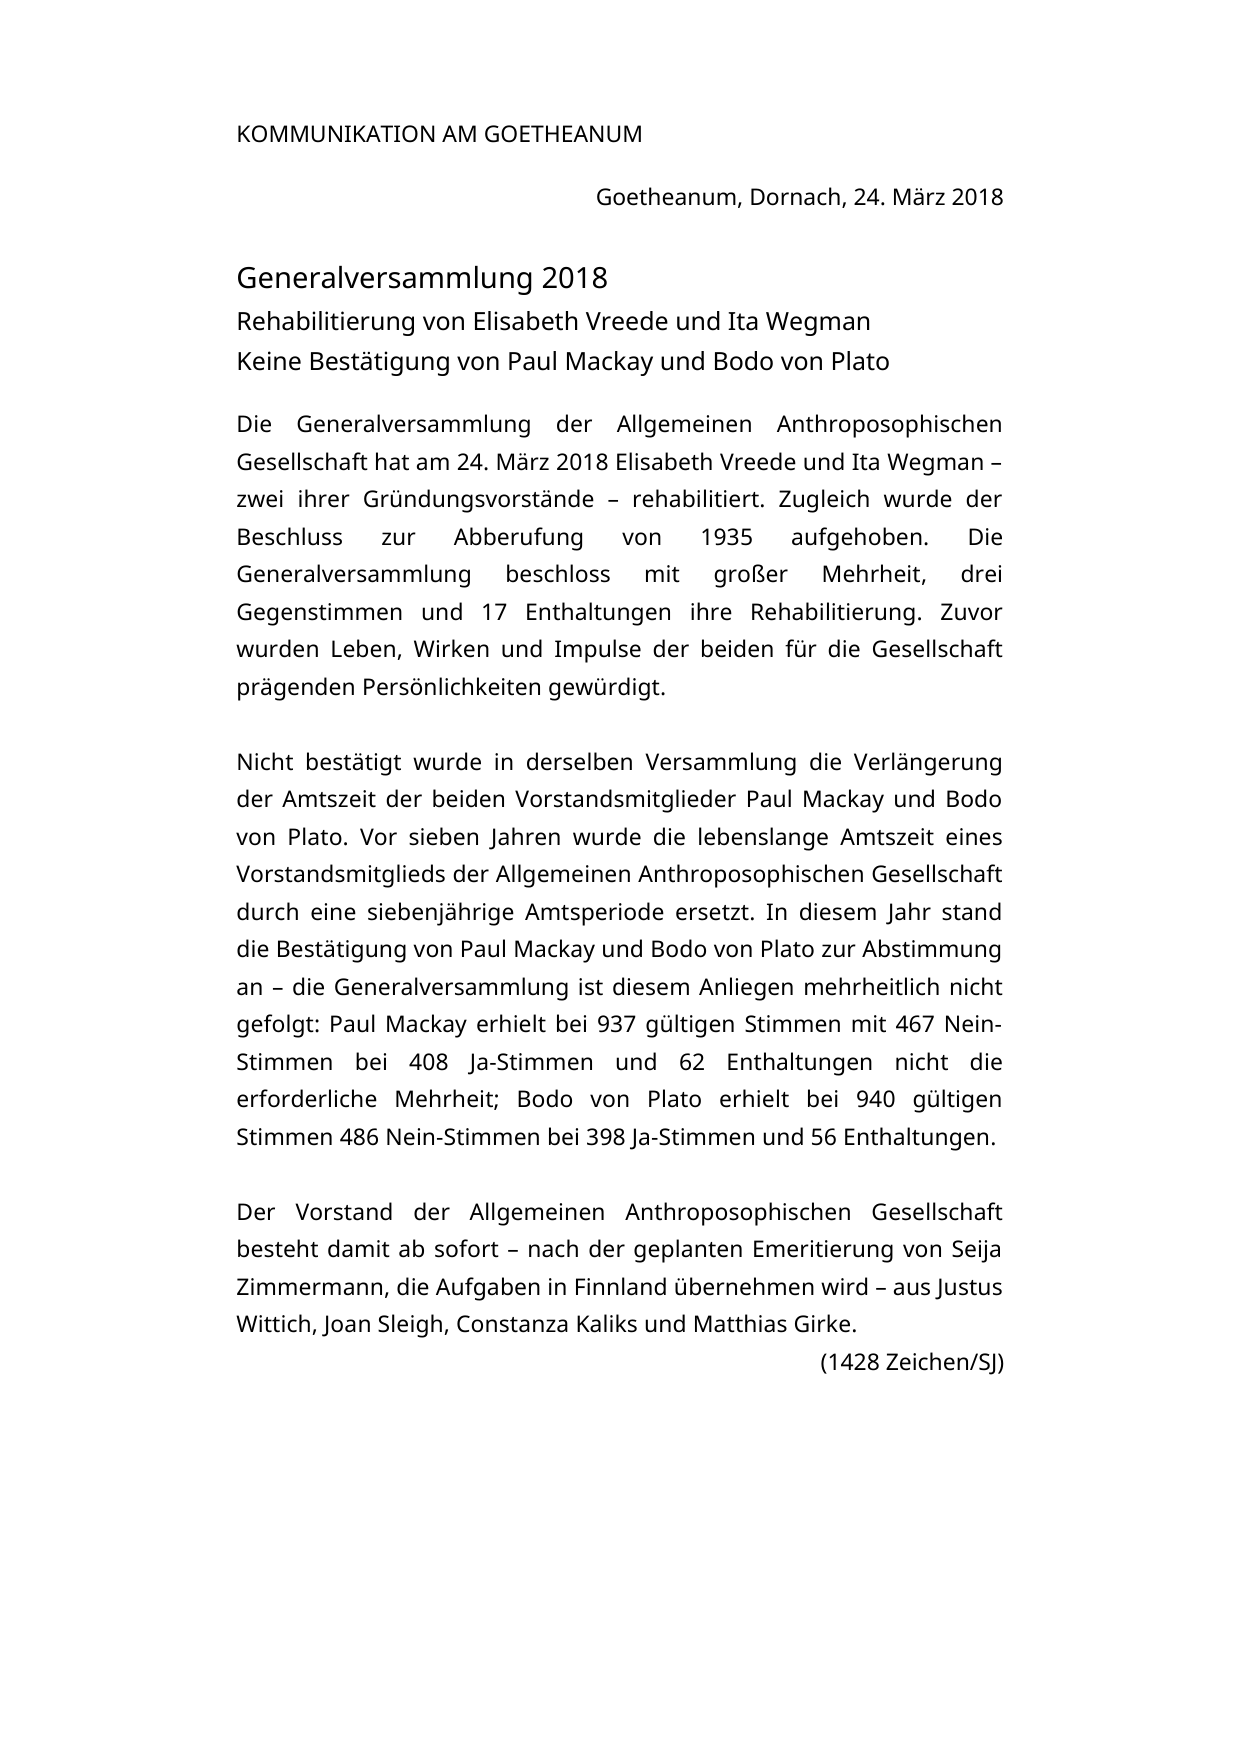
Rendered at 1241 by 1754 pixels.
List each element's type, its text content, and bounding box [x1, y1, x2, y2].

text Die Generalversammlung der Allgemeinen Anthroposophischen Gesellschaft hat am 24. März 2018 Elisabeth Vreede und Ita Wegman – zwei ihrer Gründungsvorstände – rehabilitiert. Zugleich wurde der Beschluss zur Abberufung von 1935 aufgehoben. Die Generalversammlung beschloss mit großer Mehrheit, drei Gegenstimmen und 17 Enthaltungen ihre Rehabilitierung. Zuvor wurden Leben, Wirken und Impulse der beiden für die Gesellschaft prägenden Persönlichkeiten gewürdigt. [236, 408, 1004, 702]
text (1428 Zeichen/SJ) [236, 1346, 1004, 1377]
text Goetheanum, Dornach, 24. März 2018 [236, 181, 1004, 212]
text Der Vorstand der Allgemeinen Anthroposophischen Gesellschaft besteht damit ab sofort – nach der geplanten Emeritierung von Seija Zimmermann, die Aufgaben in Finnland übernehmen wird – aus Justus Wittich, Joan Sleigh, Constanza Kaliks und Matthias Girke. [236, 1196, 1004, 1340]
text KOMMUNIKATION AM GOETHEANUM [236, 118, 1004, 149]
text Keine Bestätigung von Paul Mackay und Bodo von Plato [236, 343, 1004, 408]
text Generalversammlung 2018 [236, 257, 1004, 297]
text Nicht bestätigt wurde in derselben Versammlung die Verlängerung der Amtszeit der beiden Vorstandsmitglieder Paul Mackay und Bodo von Plato. Vor sieben Jahren wurde die lebenslange Amtszeit eines Vorstandsmitglieds der Allgemeinen Anthroposophischen Gesellschaft durch eine siebenjährige Amtsperiode ersetzt. In diesem Jahr stand die Bestätigung von Paul Mackay und Bodo von Plato zur Abstimmung an – die Generalversammlung ist diesem Anliegen mehrheitlich nicht gefolgt: Paul Mackay erhielt bei 937 gültigen Stimmen mit 467 Nein-Stimmen bei 408 Ja-Stimmen und 62 Enthaltungen nicht die erforderliche Mehrheit; Bodo von Plato erhielt bei 940 gültigen Stimmen 486 Nein-Stimmen bei 398 Ja-Stimmen und 56 Enthaltungen. [236, 746, 1004, 1152]
text Rehabilitierung von Elisabeth Vreede und Ita Wegman [236, 303, 1004, 337]
